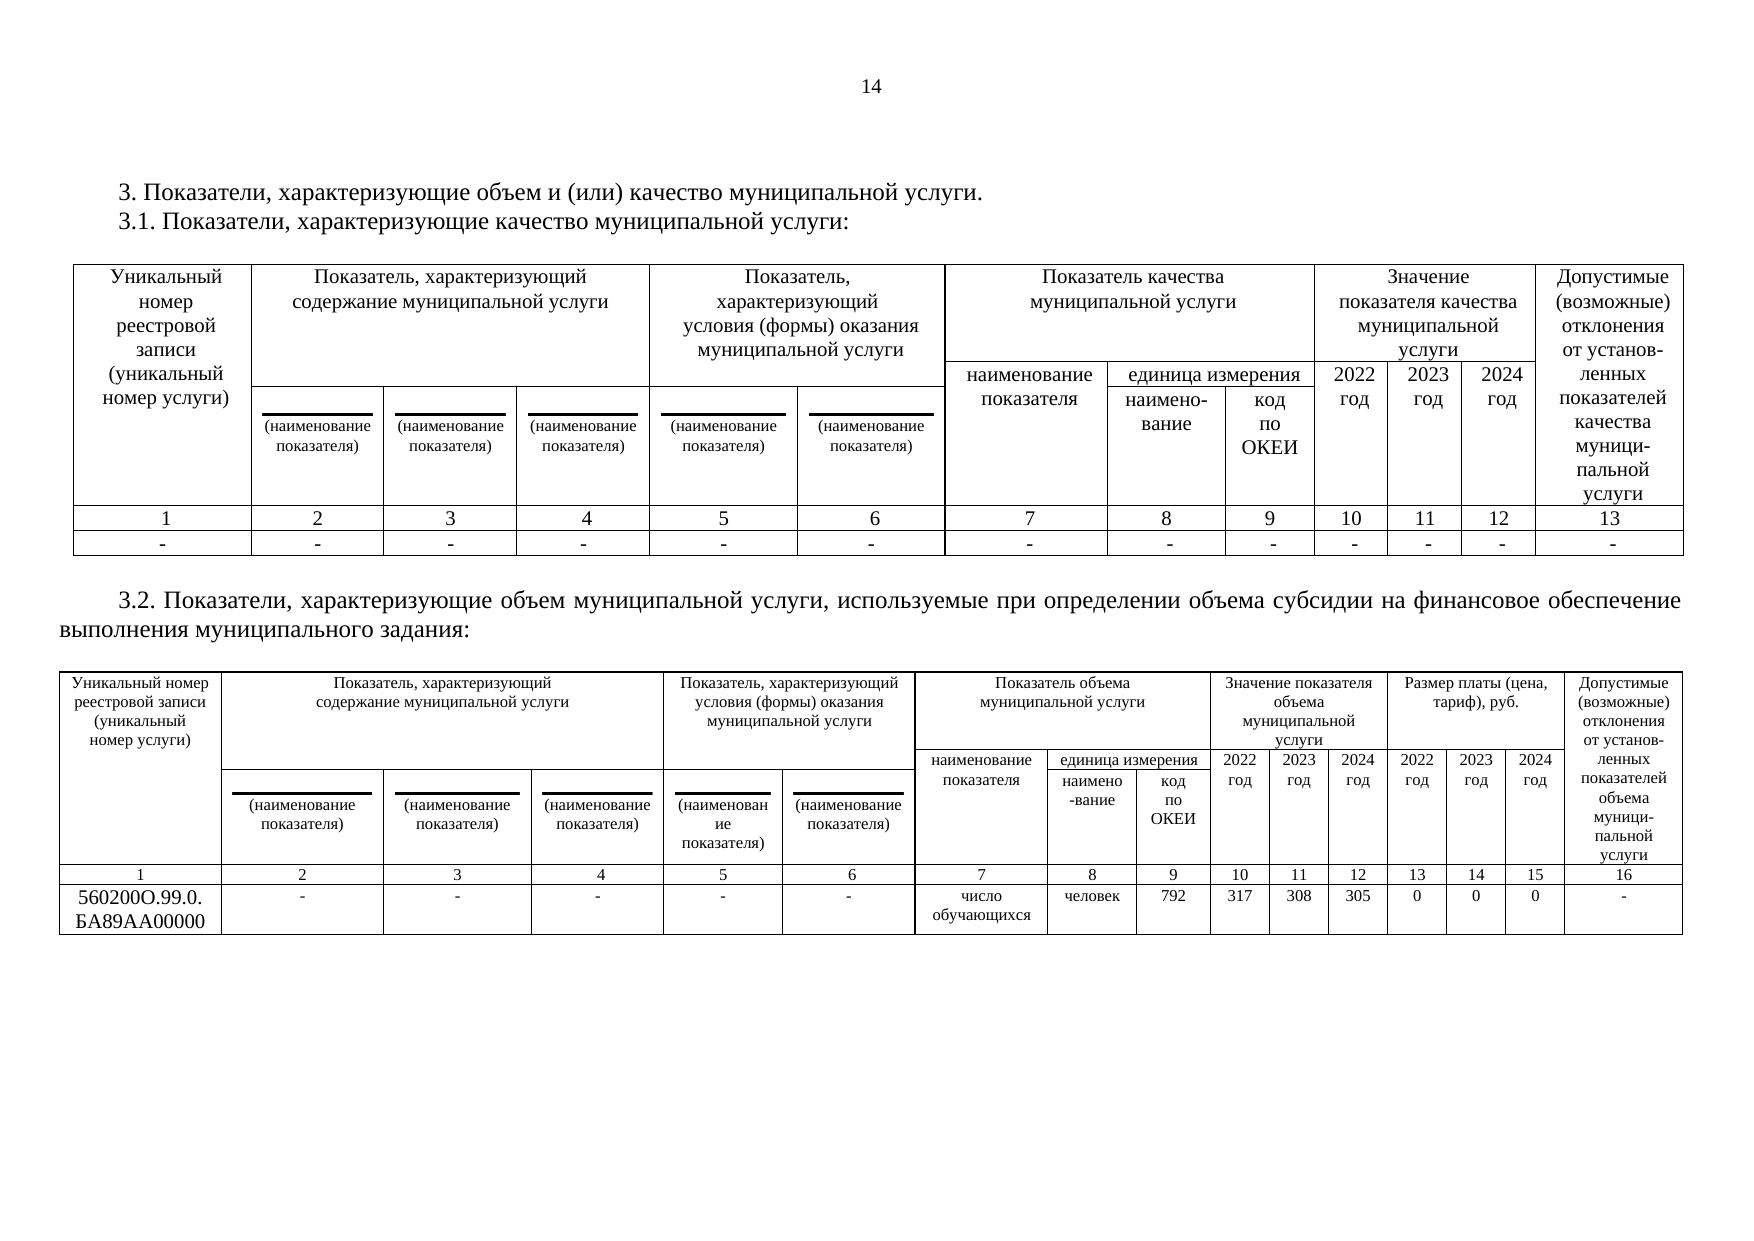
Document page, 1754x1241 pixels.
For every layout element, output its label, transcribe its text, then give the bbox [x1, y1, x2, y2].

table_header Показатель, характеризующий условия (формы) оказания муниципальной услуги [664, 673, 914, 769]
table_cell 317 [1211, 885, 1269, 933]
table_cell 2024 год [1506, 750, 1564, 864]
table_cell 2024 год [1462, 362, 1535, 505]
table_cell (наименование показателя) [384, 770, 531, 864]
table_cell (наименование показателя) [650, 387, 797, 505]
table_cell 4 [532, 865, 663, 884]
table_header Значение показателя качества муниципальной услуги [1315, 265, 1535, 361]
table_cell 8 [1108, 506, 1225, 530]
table_cell - [222, 885, 383, 933]
table_cell 10 [1315, 506, 1387, 530]
table_header Показатель, характеризующий содержание муниципальной услуги [252, 265, 649, 386]
table_cell 7 [916, 865, 1047, 884]
table_cell 5 [664, 865, 782, 884]
table_cell 2023 год [1270, 750, 1328, 864]
table_cell (наименование показателя) [252, 387, 383, 505]
table_header Допустимые (возможные) отклонения от установ-ленных показателей объема муници-пальной услуги [1565, 673, 1682, 864]
table_cell 2022 год [1315, 362, 1387, 505]
table_header Размер платы (цена, тариф), руб. [1388, 673, 1564, 749]
table_cell (наименование показателя) [222, 770, 383, 864]
table_cell 2022 год [1388, 750, 1446, 864]
table_cell - [946, 531, 1107, 555]
table_cell 7 [946, 506, 1107, 530]
table_cell 1 [60, 865, 221, 884]
table_cell 6 [798, 506, 944, 530]
table_cell 12 [1462, 506, 1535, 530]
table_cell 2022 год [1211, 750, 1269, 864]
table_cell 308 [1270, 885, 1328, 933]
table_cell 1 [74, 506, 251, 530]
table_cell - [532, 885, 663, 933]
table_cell - [74, 531, 251, 555]
table_cell 16 [1565, 865, 1682, 884]
table_header Допустимые (возможные) отклонения от установ-ленных показателей качества муници-пальной услуги [1536, 265, 1683, 505]
table_cell 15 [1506, 865, 1564, 884]
table_header Уникальный номер реестровой записи (уникальный номер услуги) [60, 673, 221, 864]
table_cell - [384, 531, 516, 555]
table_cell 11 [1388, 506, 1461, 530]
table_cell 305 [1329, 885, 1387, 933]
table_cell - [252, 531, 383, 555]
table_cell наименование показателя [946, 362, 1107, 505]
table_cell наименование показателя [916, 750, 1047, 864]
table_cell (наименование показателя) [517, 387, 649, 505]
text 3. Показатели, характеризующие объем и (или) качество муниципальной услуги. [59, 177, 1683, 206]
text 3.2. Показатели, характеризующие объем муниципальной услуги, используемые при определении объема субсидии на финансовое обеспечение выполнения муниципального задания: [59, 585, 1683, 643]
table_cell 10 [1211, 865, 1269, 884]
table_header Уникальный номер реестровой записи (уникальный номер услуги) [74, 265, 251, 505]
table_header Показатель, характеризующий содержание муниципальной услуги [222, 673, 663, 769]
table_cell 11 [1270, 865, 1328, 884]
table_cell - [798, 531, 944, 555]
table_header Показатель объема муниципальной услуги [916, 673, 1210, 749]
table_cell 14 [1447, 865, 1505, 884]
table_cell (наименование показателя) [783, 770, 914, 864]
table_cell 2024 год [1329, 750, 1387, 864]
table_cell - [1565, 885, 1682, 933]
table_cell число обучающихся [916, 885, 1047, 933]
table_cell (наименование показателя) [532, 770, 663, 864]
table_cell - [1315, 531, 1387, 555]
table_cell 0 [1388, 885, 1446, 933]
table_cell наимено-вание [1108, 387, 1225, 505]
table_cell - [650, 531, 797, 555]
table_cell (наименование показателя) [798, 387, 944, 505]
table_cell (наименование показателя) [384, 387, 516, 505]
table_cell 560200О.99.0. БА89АА00000 [60, 885, 221, 933]
table_cell 5 [650, 506, 797, 530]
table_cell - [1108, 531, 1225, 555]
table_cell 2023 год [1447, 750, 1505, 864]
table_cell 9 [1226, 506, 1314, 530]
table_cell - [1226, 531, 1314, 555]
table_cell 9 [1137, 865, 1210, 884]
table_header Значение показателя объема муниципальной услуги [1211, 673, 1387, 749]
table_cell - [1536, 531, 1683, 555]
text 3.1. Показатели, характеризующие качество муниципальной услуги: [59, 206, 1683, 235]
table_cell - [384, 885, 531, 933]
table_cell - [783, 885, 914, 933]
table_cell 0 [1506, 885, 1564, 933]
table_cell - [1462, 531, 1535, 555]
table_cell 13 [1388, 865, 1446, 884]
table_cell 4 [517, 506, 649, 530]
table_cell наимено-вание [1048, 770, 1136, 864]
table_cell код по ОКЕИ [1137, 770, 1210, 864]
table_cell человек [1048, 885, 1136, 933]
table_header Показатель качества муниципальной услуги [946, 265, 1314, 361]
table_cell код по ОКЕИ [1226, 387, 1314, 505]
table_cell 2023 год [1388, 362, 1461, 505]
table_cell 3 [384, 865, 531, 884]
table_header Показатель, характеризующий условия (формы) оказания муниципальной услуги [650, 265, 944, 386]
table_cell 792 [1137, 885, 1210, 933]
table_cell 8 [1048, 865, 1136, 884]
table_cell 12 [1329, 865, 1387, 884]
table_cell - [1388, 531, 1461, 555]
table_cell 3 [384, 506, 516, 530]
table_cell - [517, 531, 649, 555]
table_cell 0 [1447, 885, 1505, 933]
table_cell единица измерения [1048, 750, 1210, 769]
table_cell 6 [783, 865, 914, 884]
table_cell 13 [1536, 506, 1683, 530]
table_cell 2 [252, 506, 383, 530]
table_cell единица измерения [1108, 362, 1314, 386]
table_cell (наименование показателя) [664, 770, 782, 864]
table_cell - [664, 885, 782, 933]
table_cell 2 [222, 865, 383, 884]
